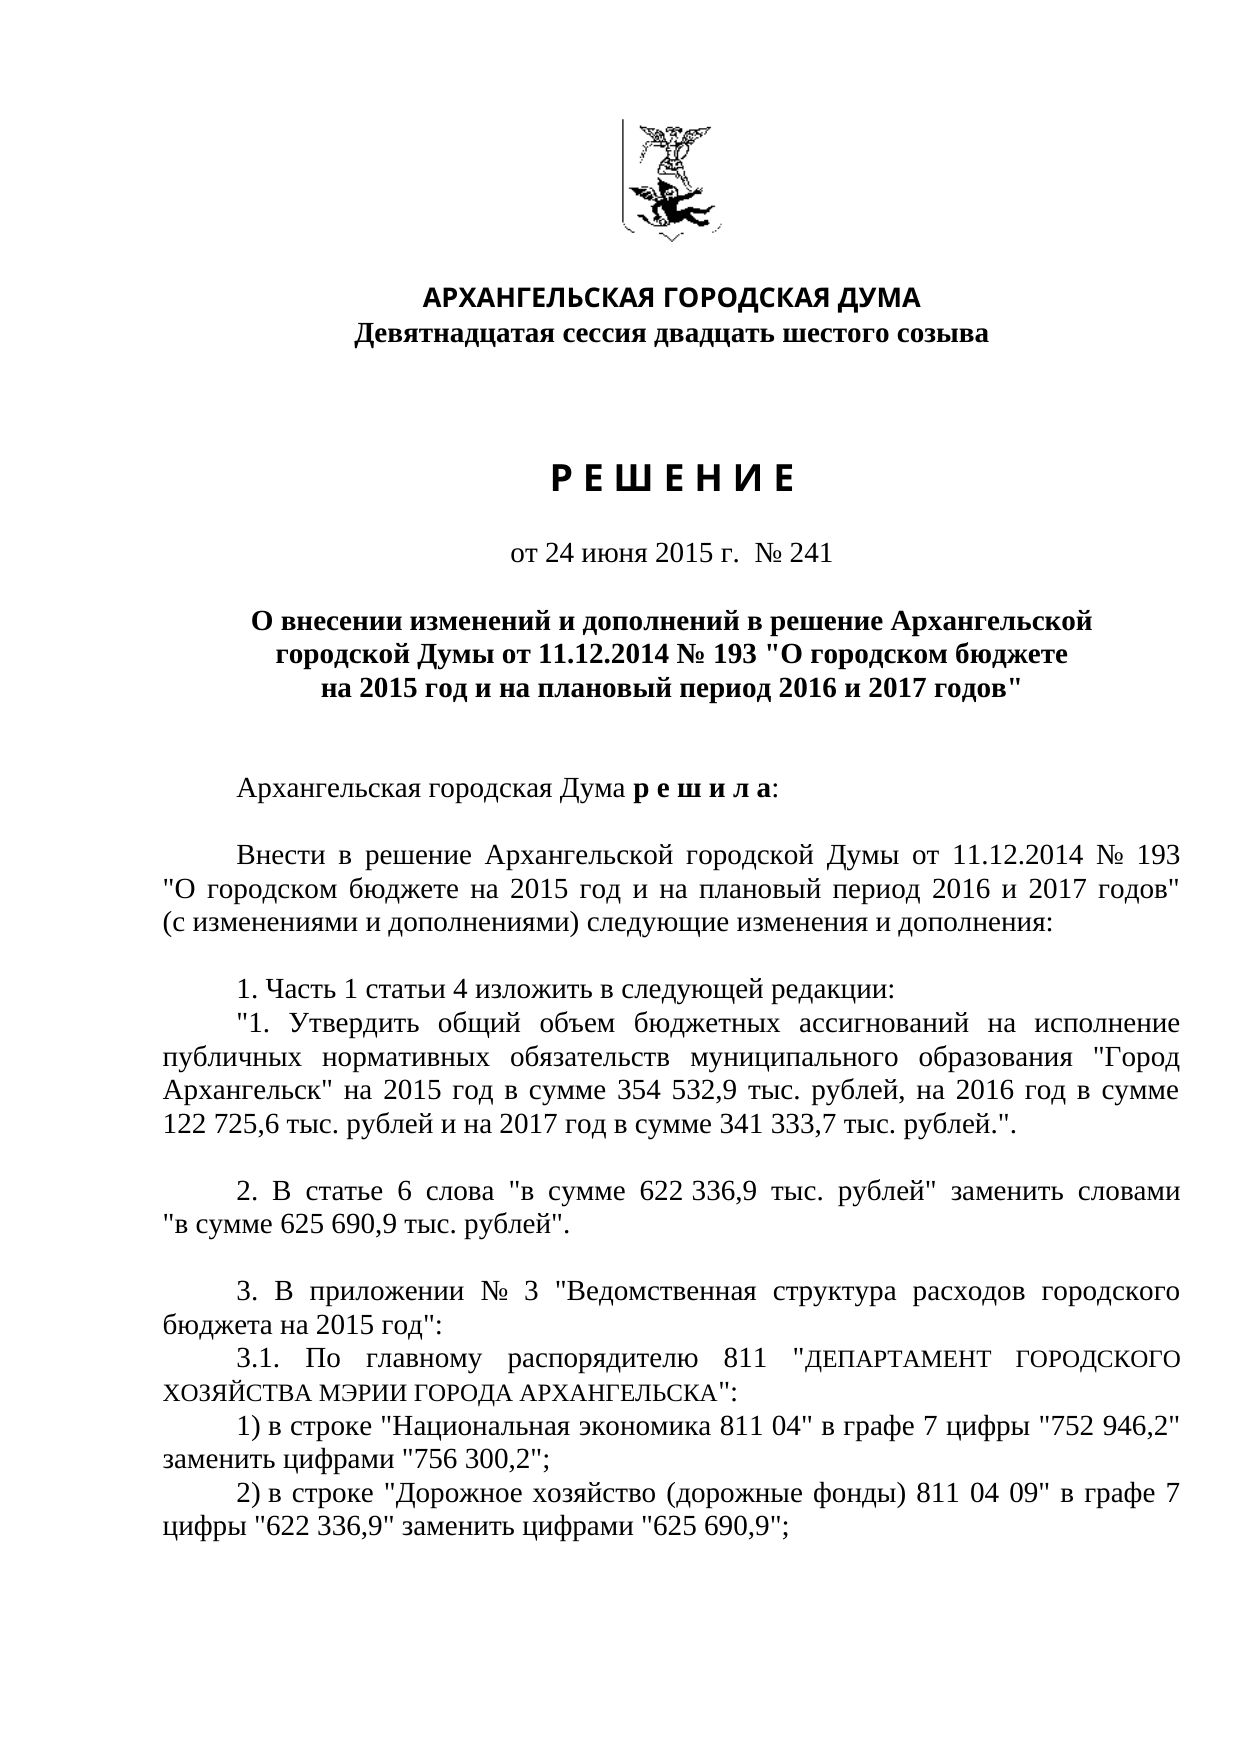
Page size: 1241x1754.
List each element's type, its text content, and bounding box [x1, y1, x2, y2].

subtitle АРХАНГЕЛЬСКАЯ ГОРОДСКАЯ ДУМА [162, 278, 1181, 315]
text Архангельская городская Дума р е ш и л а: [162, 770, 1181, 804]
list в строке "Национальная экономика 811 04" в графе 7 цифры "752 946,2" заменить цифрами "756 300,2"; [162, 1408, 1181, 1475]
subtitle Р Е Ш Е Н И Е [162, 451, 1181, 502]
text 3.1. По главному распорядителю 811 "ДЕПАРТАМЕНТ ГОРОДСКОГО ХОЗЯЙСТВА МЭРИИ ГОРОДА АРХАНГЕЛЬСКА": [162, 1341, 1181, 1408]
subtitle на 2015 год и на плановый период 2016 и 2017 годов" [162, 670, 1181, 703]
text от 24 июня 2015 г. № 241 [162, 536, 1181, 569]
text "1. Утвердить общий объем бюджетных ассигнований на исполнение публичных нормативных обязательств муниципального образования "Город Архангельск" на 2015 год в сумме 354 532,9 тыс. рублей, на 2016 год в сумме 122 725,6 тыс. рублей и на 2017 год в сумме 341 333,7 тыс. рублей.". [162, 1005, 1181, 1139]
text Внести в решение Архангельской городской Думы от 11.12.2014 № 193 "О городском бюджете на 2015 год и на плановый период 2016 и 2017 годов" (с изменениями и дополнениями) следующие изменения и дополнения: [162, 837, 1181, 938]
subtitle городской Думы от 11.12.2014 № 193 "О городском бюджете [162, 636, 1181, 670]
subtitle О внесении изменений и дополнений в решение Архангельской [162, 603, 1181, 636]
subtitle Девятнадцатая сессия двадцать шестого созыва [162, 315, 1181, 349]
text 1. Часть 1 статьи 4 изложить в следующей редакции: [162, 972, 1181, 1005]
text 3. В приложении № 3 "Ведомственная структура расходов городского бюджета на 2015 год": [162, 1273, 1181, 1341]
list в строке "Дорожное хозяйство (дорожные фонды) 811 04 09" в графе 7 цифры "622 336,9" заменить цифрами "625 690,9"; [162, 1475, 1181, 1542]
text 2. В статье 6 слова "в сумме 622 336,9 тыс. рублей" заменить словами "в сумме 625 690,9 тыс. рублей". [162, 1173, 1181, 1240]
